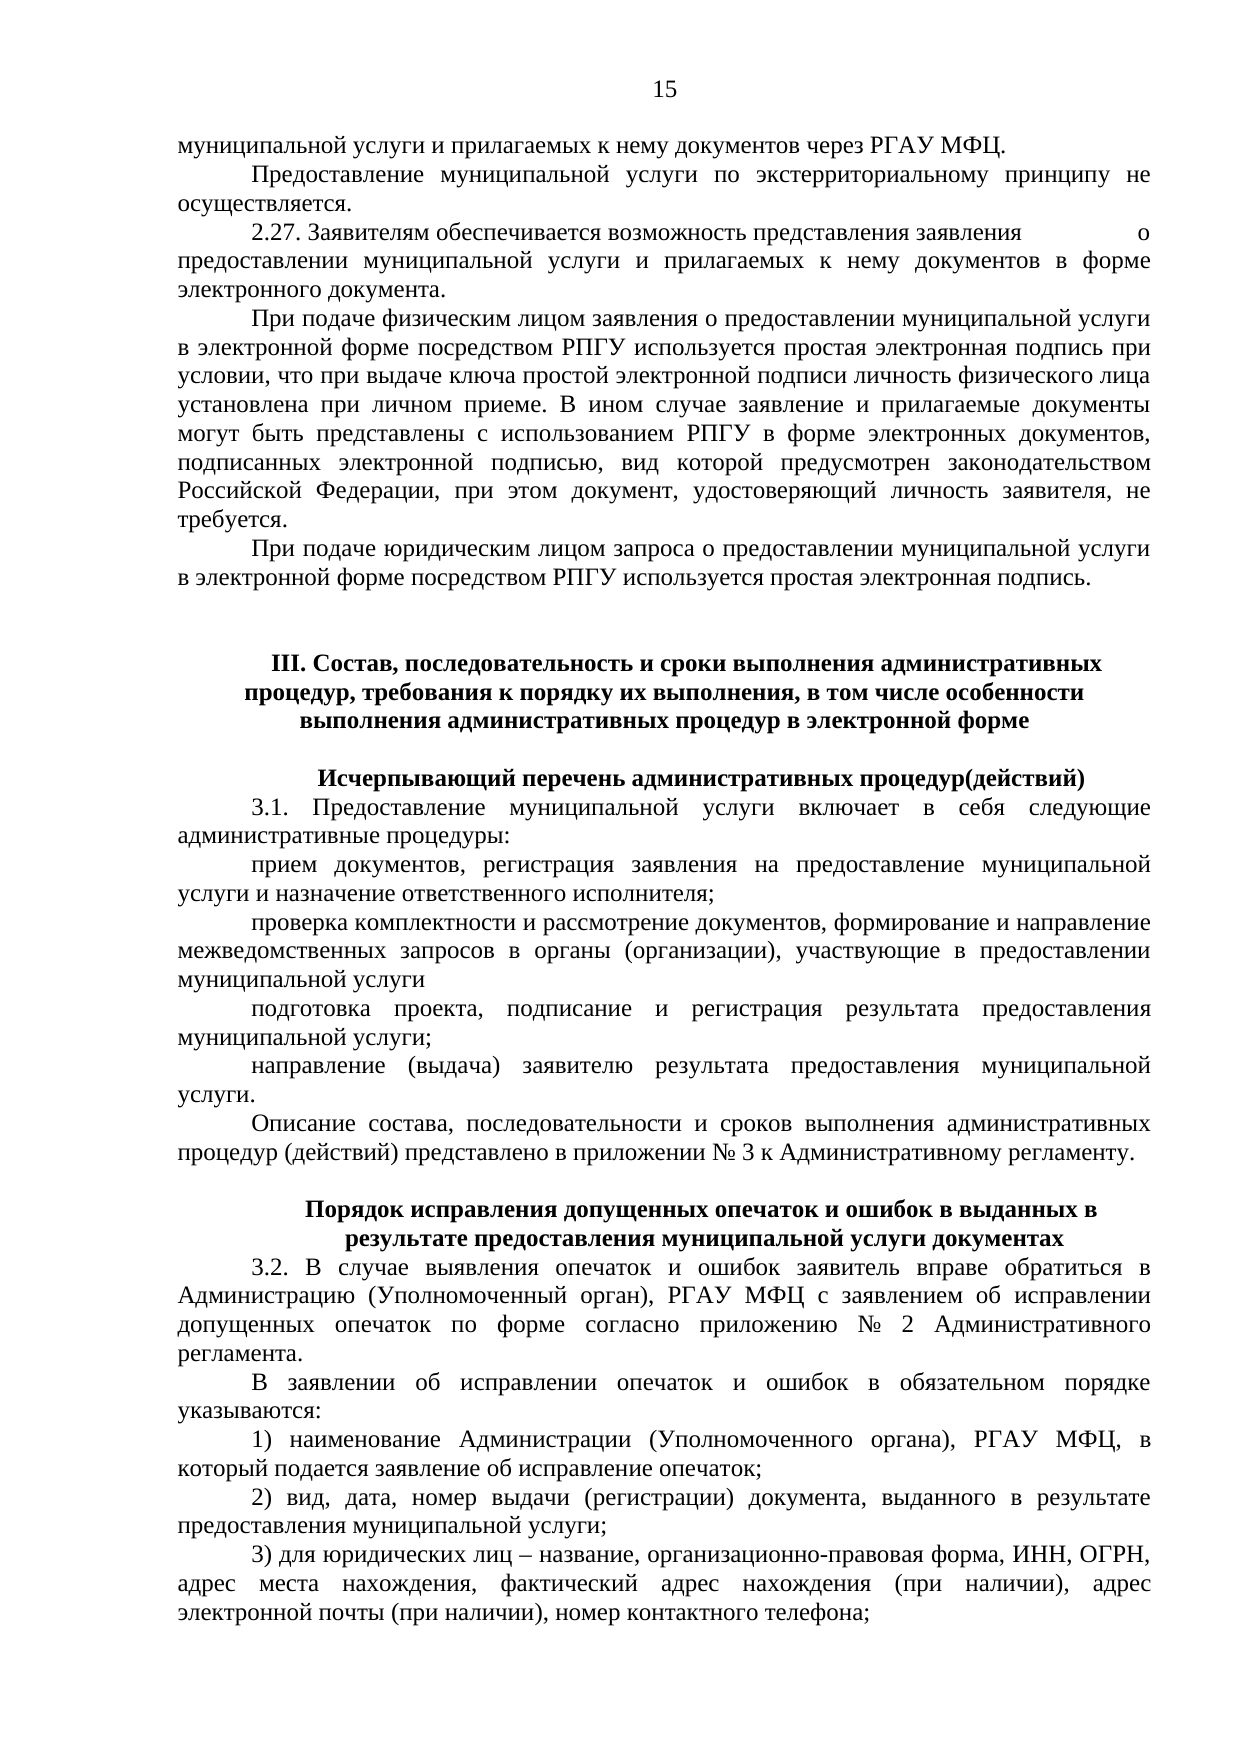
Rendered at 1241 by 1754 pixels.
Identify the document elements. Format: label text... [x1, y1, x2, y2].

text 3.1. Предоставление муниципальной услуги включает в себя следующие административные процедуры: [177, 792, 1152, 849]
text 2.27. Заявителям обеспечивается возможность представления заявления о предоставлении муниципальной услуги и прилагаемых к нему документов в форме электронного документа. [177, 217, 1152, 303]
text Порядок исправления допущенных опечаток и ошибок в выданных в [177, 1194, 1152, 1223]
text III. Состав, последовательность и сроки выполнения административных процедур, требования к порядку их выполнения, в том числе особенности выполнения административных процедур в электронной форме [177, 648, 1152, 734]
text 2) вид, дата, номер выдачи (регистрации) документа, выданного в результате предоставления муниципальной услуги; [177, 1482, 1152, 1539]
text результате предоставления муниципальной услуги документах [177, 1223, 1152, 1252]
text При подаче физическим лицом заявления о предоставлении муниципальной услуги в электронной форме посредством РПГУ используется простая электронная подпись при условии, что при выдаче ключа простой электронной подписи личность физического лица установлена при личном приеме. В ином случае заявление и прилагаемые документы могут быть представлены с использованием РПГУ в форме электронных документов, подписанных электронной подписью, вид которой предусмотрен законодательством Российской Федерации, при этом документ, удостоверяющий личность заявителя, не требуется. [177, 303, 1152, 533]
text направление (выдача) заявителю результата предоставления муниципальной услуги. [177, 1051, 1152, 1108]
text подготовка проекта, подписание и регистрация результата предоставления муниципальной услуги; [177, 993, 1152, 1051]
text 3.2. В случае выявления опечаток и ошибок заявитель вправе обратиться в Администрацию (Уполномоченный орган), РГАУ МФЦ с заявлением об исправлении допущенных опечаток по форме согласно приложению № 2 Административного регламента. [177, 1252, 1152, 1367]
text прием документов, регистрация заявления на предоставление муниципальной услуги и назначение ответственного исполнителя; [177, 849, 1152, 907]
text Исчерпывающий перечень административных процедур(действий) [177, 763, 1152, 792]
text Описание состава, последовательности и сроков выполнения административных процедур (действий) представлено в приложении № 3 к Административному регламенту. [177, 1108, 1152, 1166]
text При подаче юридическим лицом запроса о предоставлении муниципальной услуги в электронной форме посредством РПГУ используется простая электронная подпись. [177, 533, 1152, 591]
text 3) для юридических лиц – название, организационно-правовая форма, ИНН, ОГРН, адрес места нахождения, фактический адрес нахождения (при наличии), адрес электронной почты (при наличии), номер контактного телефона; [177, 1539, 1152, 1626]
text Предоставление муниципальной услуги по экстерриториальному принципу не осуществляется. [177, 159, 1152, 217]
text проверка комплектности и рассмотрение документов, формирование и направление межведомственных запросов в органы (организации), участвующие в предоставлении муниципальной услуги [177, 907, 1152, 993]
text В заявлении об исправлении опечаток и ошибок в обязательном порядке указываются: [177, 1367, 1152, 1424]
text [177, 131, 1152, 159]
text 1) наименование Администрации (Уполномоченного органа), РГАУ МФЦ, в который подается заявление об исправление опечаток; [177, 1424, 1152, 1482]
